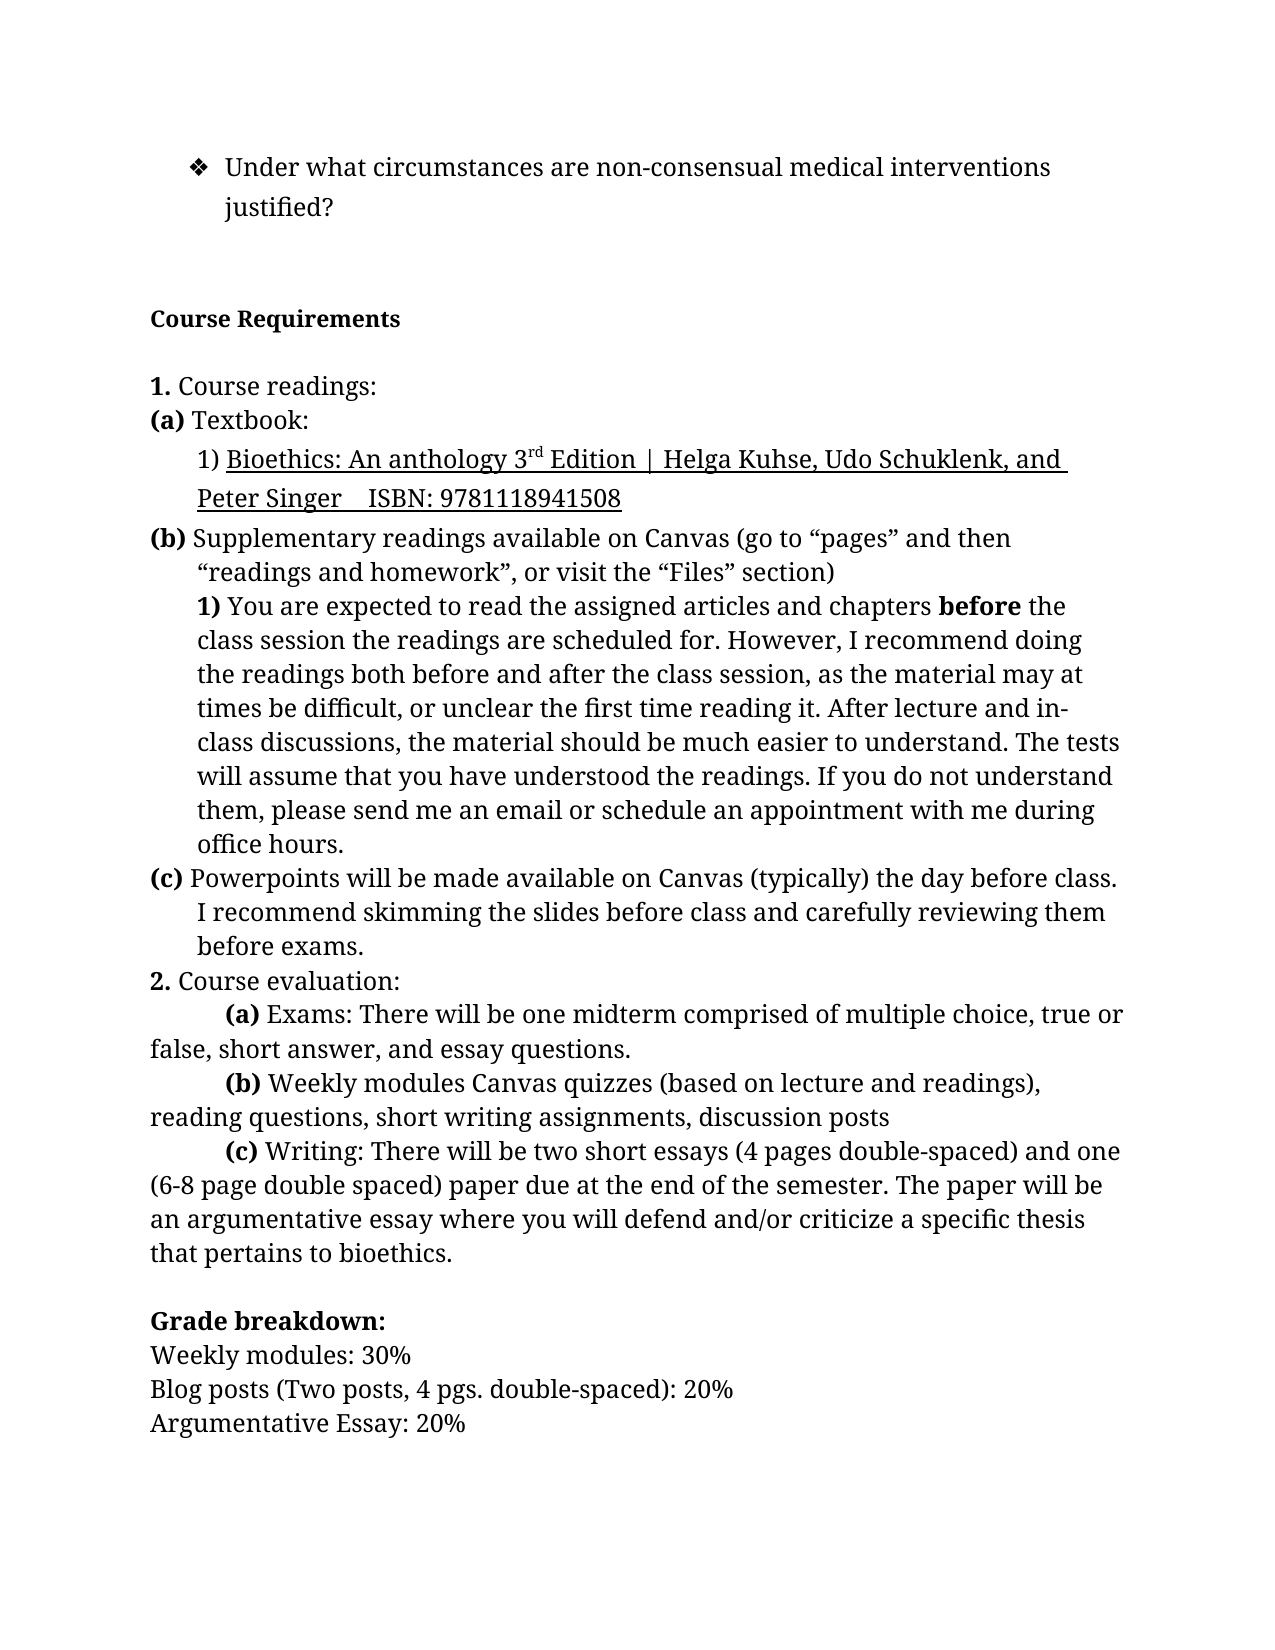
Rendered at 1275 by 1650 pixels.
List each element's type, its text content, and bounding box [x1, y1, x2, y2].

text 1) Bioethics: An anthology 3rd Edition | Helga Kuhse, Udo Schuklenk, and Peter Singer ISBN: 9781118941508 [197, 442, 1125, 515]
text (b) Weekly modules Canvas quizzes (based on lecture and readings), reading questions, short writing assignments, discussion posts [150, 1065, 1125, 1133]
text 2. Course evaluation: [150, 963, 1125, 997]
text (a) Exams: There will be one midterm comprised of multiple choice, true or false, short answer, and essay questions. [150, 997, 1125, 1065]
text (c) Powerpoints will be made available on Canvas (typically) the day before class. I recommend skimming the slides before class and carefully reviewing them before exams. [150, 861, 1125, 963]
list Under what circumstances are non-consensual medical interventions justified? [187, 150, 1125, 223]
text (b) Supplementary readings available on Canvas (go to “pages” and then “readings and homework”, or visit the “Files” section) [150, 520, 1125, 588]
text 1) You are expected to read the assigned articles and chapters before the class session the readings are scheduled for. However, I recommend doing the readings both before and after the class session, as the material may at times be difficult, or unclear the first time reading it. After lecture and in-class discussions, the material should be much easier to understand. The tests will assume that you have understood the readings. If you do not understand them, please send me an email or schedule an appointment with me during office hours. [150, 588, 1125, 861]
text (a) Textbook: [150, 403, 1125, 437]
text (c) Writing: There will be two short essays (4 pages double-spaced) and one (6-8 page double spaced) paper due at the end of the semester. The paper will be an argumentative essay where you will defend and/or criticize a specific thesis that pertains to bioethics. [150, 1133, 1125, 1270]
text Course Requirements [150, 303, 1125, 365]
text 1. Course readings: [150, 369, 1125, 403]
text Grade breakdown: Weekly modules: 30% Blog posts (Two posts, 4 pgs. double-spaced): 20% Argumentative Essay: 20% [150, 1304, 1125, 1440]
